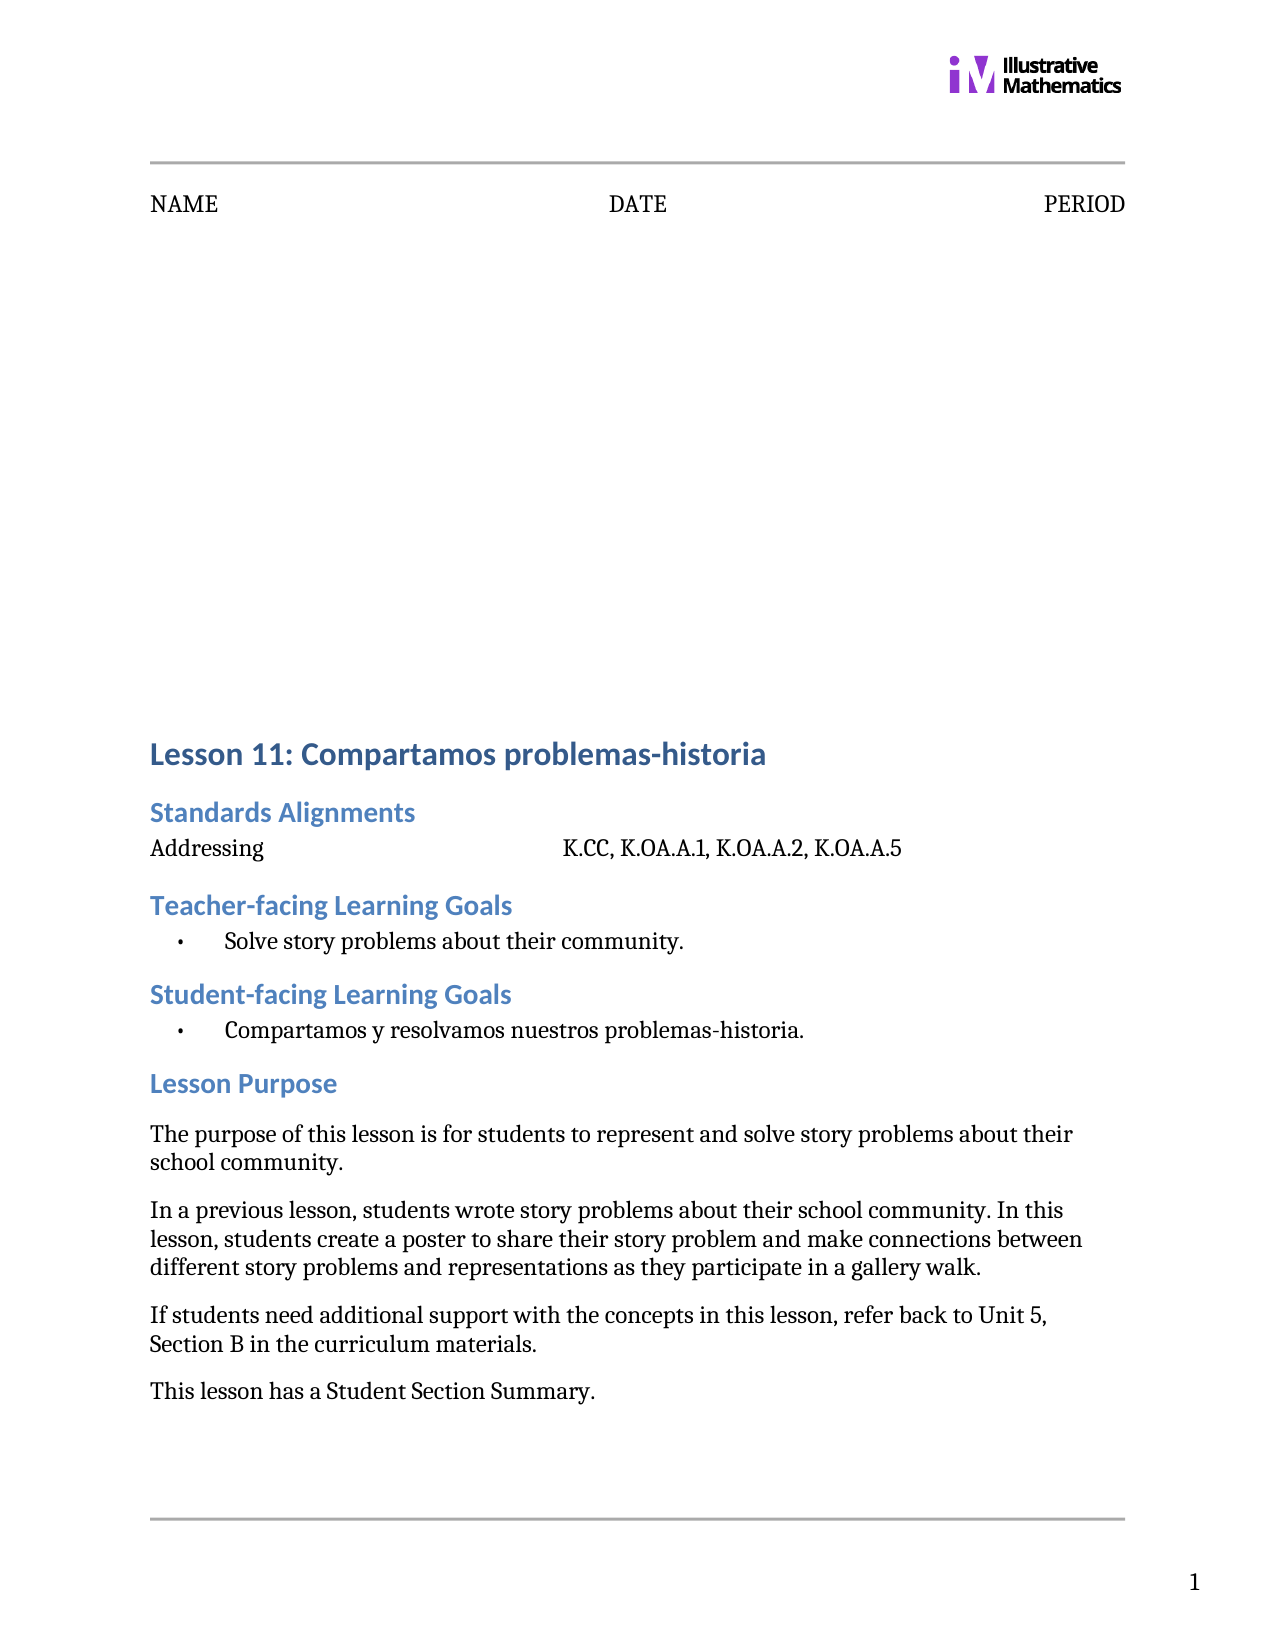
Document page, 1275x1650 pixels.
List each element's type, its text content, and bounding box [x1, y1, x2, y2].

text This lesson has a Student Section Summary. [150, 1377, 1125, 1406]
subtitle Standards Alignments [150, 794, 1125, 830]
list Compartamos y resolvamos nuestros problemas-historia. [175, 1016, 1125, 1044]
table_header K.CC, K.OA.A.1, K.OA.A.2, K.OA.A.5 [551, 830, 964, 866]
subtitle Student-facing Learning Goals [150, 976, 1125, 1012]
subtitle Lesson Purpose [150, 1065, 1125, 1101]
subtitle Teacher-facing Learning Goals [150, 887, 1125, 923]
table_header Addressing [139, 830, 551, 866]
text The purpose of this lesson is for students to represent and solve story problems about their school community. [150, 1119, 1125, 1177]
subtitle Lesson 11: Compartamos problemas-historia [150, 733, 1125, 774]
text In a previous lesson, students wrote story problems about their school community. In this lesson, students create a poster to share their story problem and make connections between different story problems and representations as they participate in a gallery walk. [150, 1196, 1125, 1282]
list Solve story problems about their community. [175, 927, 1125, 955]
picture [949, 55, 1121, 93]
text If students need additional support with the concepts in this lesson, refer back to Unit 5, Section B in the curriculum materials. [150, 1301, 1125, 1358]
